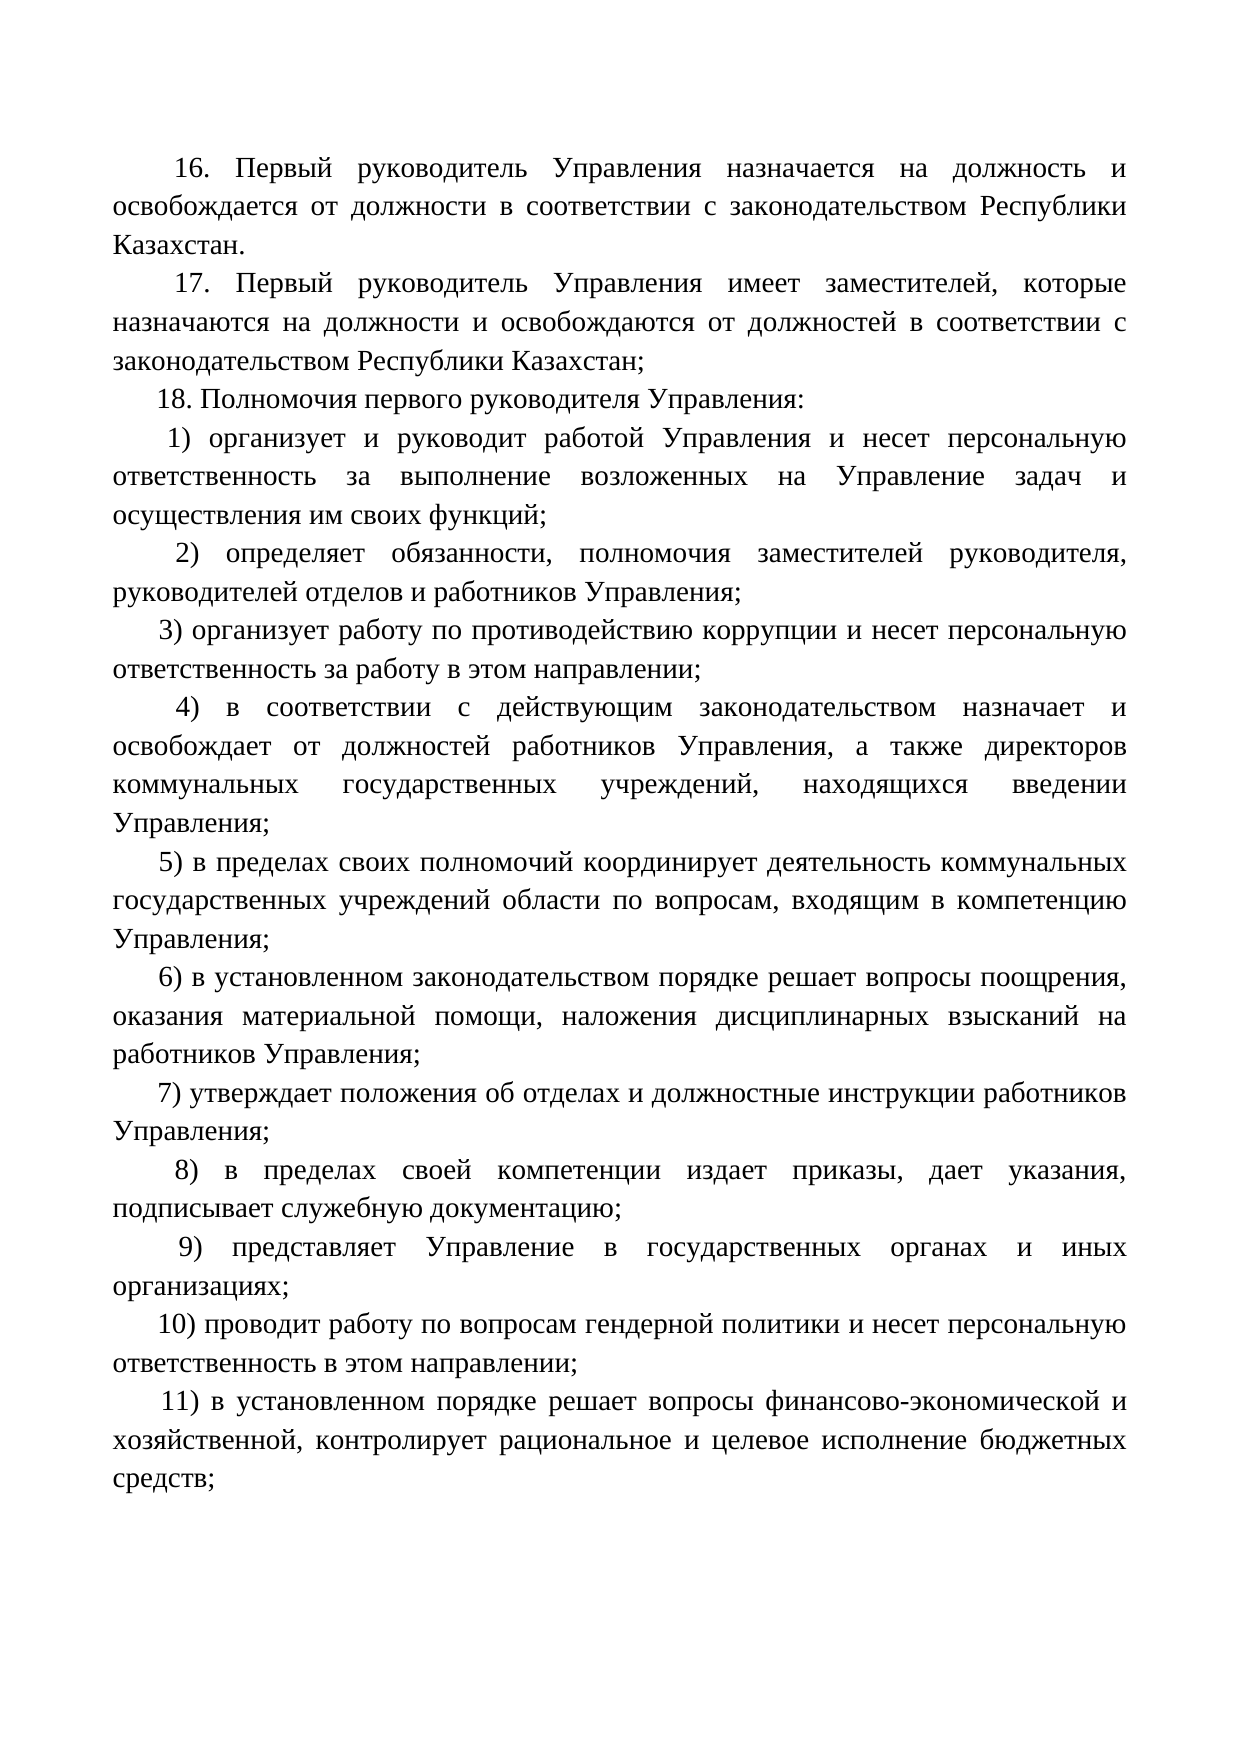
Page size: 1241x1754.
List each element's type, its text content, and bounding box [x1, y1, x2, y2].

text 4) в соответствии с действующим законодательством назначает и освобождает от должностей работников Управления, а также директоров коммунальных государственных учреждений, находящихся введении Управления; [112, 689, 1128, 839]
text 16. Первый руководитель Управления назначается на должность и освобождается от должности в соответствии с законодательством Республики Казахстан. [112, 150, 1128, 261]
text 3) организует работу по противодействию коррупции и несет персональную ответственность за работу в этом направлении; [112, 612, 1128, 684]
text 8) в пределах своей компетенции издает приказы, дает указания, подписывает служебную документацию; [112, 1152, 1128, 1224]
text 6) в установленном законодательством порядке решает вопросы поощрения, оказания материальной помощи, наложения дисциплинарных взысканий на работников Управления; [112, 959, 1128, 1070]
text 9) представляет Управление в государственных органах и иных организациях; [112, 1229, 1128, 1301]
text 18. Полномочия первого руководителя Управления: [112, 381, 1128, 415]
text 10) проводит работу по вопросам гендерной политики и несет персональную ответственность в этом направлении; [112, 1306, 1128, 1378]
text 2) определяет обязанности, полномочия заместителей руководителя, руководителей отделов и работников Управления; [112, 535, 1128, 607]
text 11) в установленном порядке решает вопросы финансово-экономической и хозяйственной, контролирует рациональное и целевое исполнение бюджетных средств; [112, 1383, 1128, 1494]
text 17. Первый руководитель Управления имеет заместителей, которые назначаются на должности и освобождаются от должностей в соответствии с законодательством Республики Казахстан; [112, 266, 1128, 376]
text 1) организует и руководит работой Управления и несет персональную ответственность за выполнение возложенных на Управление задач и осуществления им своих функций; [112, 420, 1128, 530]
text 5) в пределах своих полномочий координирует деятельность коммунальных государственных учреждений области по вопросам, входящим в компетенцию Управления; [112, 844, 1128, 954]
text 7) утверждает положения об отделах и должностные инструкции работников Управления; [112, 1075, 1128, 1147]
